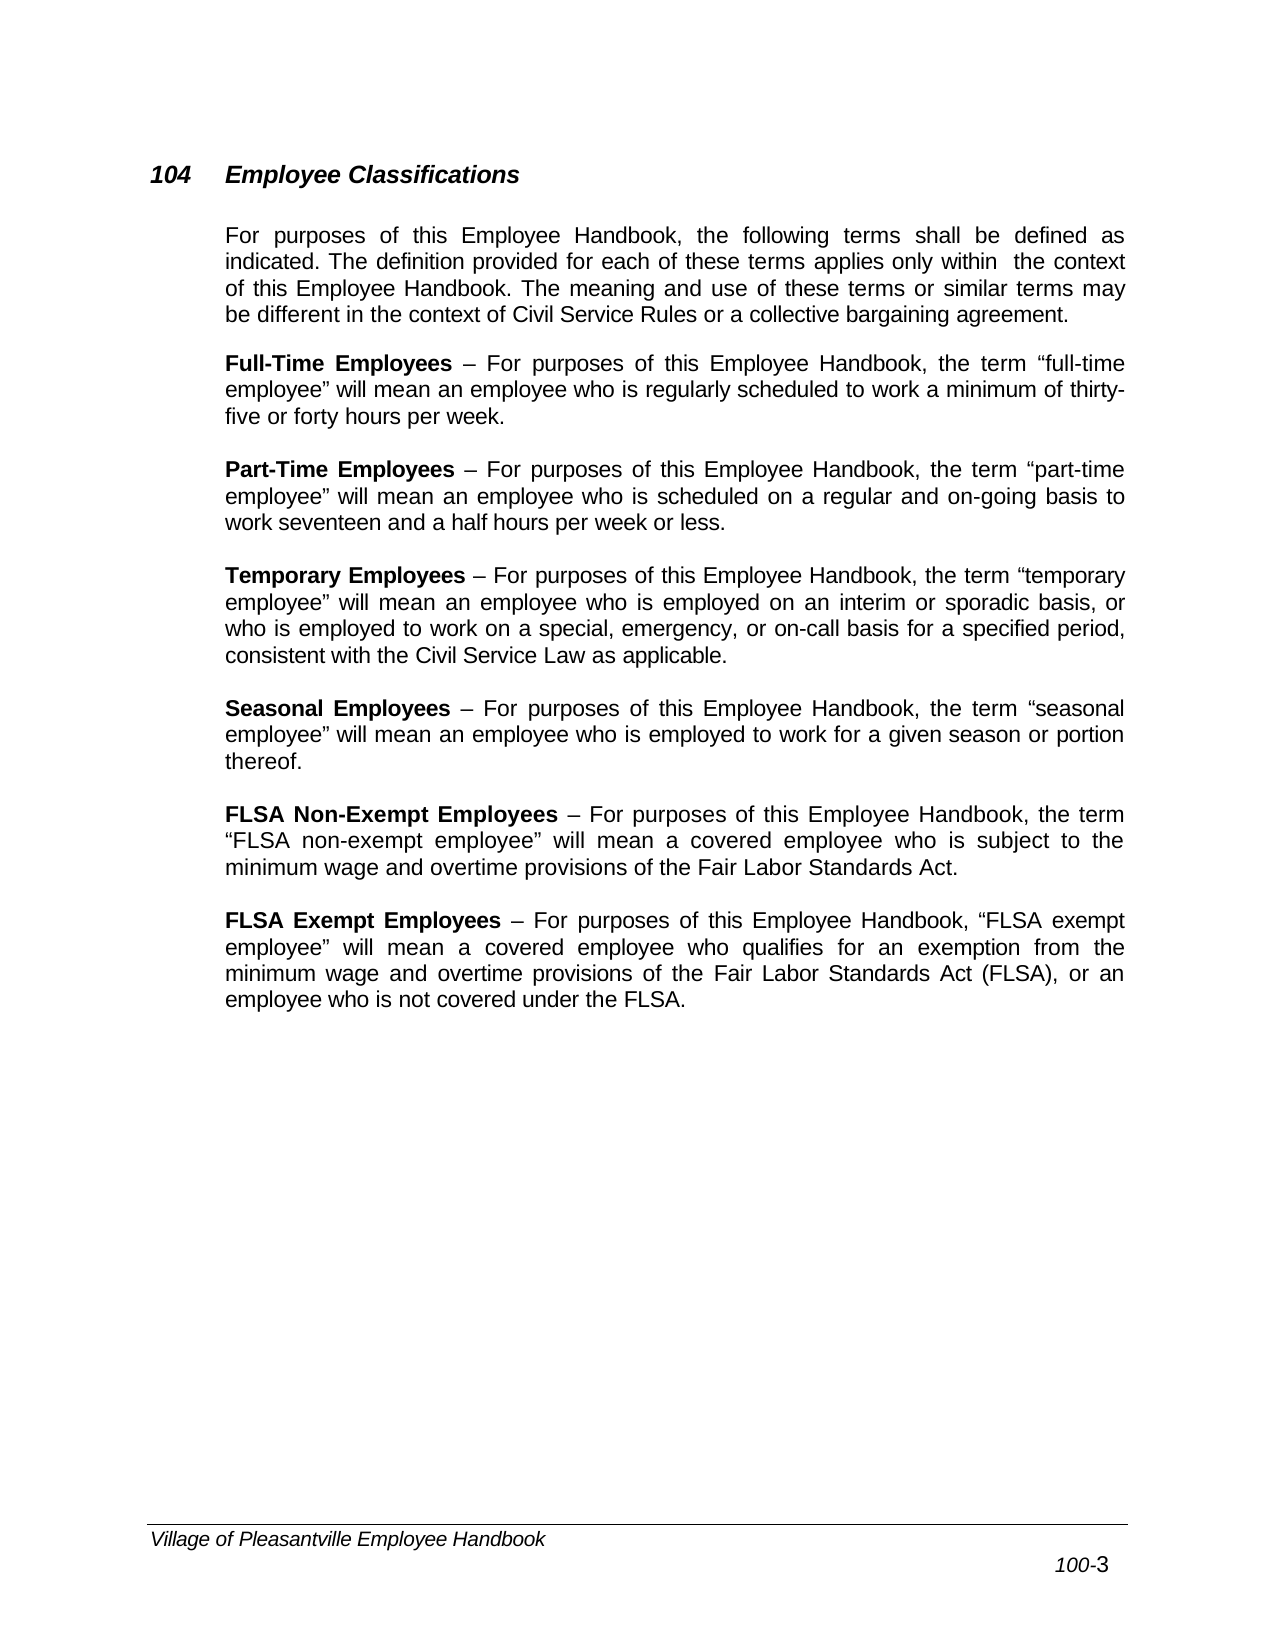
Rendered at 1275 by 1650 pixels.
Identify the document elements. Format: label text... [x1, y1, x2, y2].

text Seasonal Employees – For purposes of this Employee Handbook, the term “seasonal employee” will mean an employee who is employed to work for a given season or portion thereof. [225, 695, 1125, 774]
text FLSA Exempt Employees – For purposes of this Employee Handbook, “FLSA exempt employee” will mean a covered employee who qualifies for an exemption from the minimum wage and overtime provisions of the Fair Labor Standards Act (FLSA), or an employee who is not covered under the FLSA. [225, 907, 1125, 1013]
subtitle Employee Classifications [150, 160, 1154, 189]
text Full-Time Employees – For purposes of this Employee Handbook, the term “full-time employee” will mean an employee who is regularly scheduled to work a minimum of thirty- five or forty hours per week. [225, 350, 1126, 429]
text Part-Time Employees – For purposes of this Employee Handbook, the term “part-time employee” will mean an employee who is scheduled on a regular and on-going basis to work seventeen and a half hours per week or less. [225, 456, 1126, 535]
text Temporary Employees – For purposes of this Employee Handbook, the term “temporary employee” will mean an employee who is employed on an interim or sporadic basis, or who is employed to work on a special, emergency, or on-call basis for a specified period, consistent with the Civil Service Law as applicable. [225, 562, 1125, 668]
text FLSA Non-Exempt Employees – For purposes of this Employee Handbook, the term “FLSA non-exempt employee” will mean a covered employee who is subject to the minimum wage and overtime provisions of the Fair Labor Standards Act. [225, 801, 1125, 880]
text For purposes of this Employee Handbook, the following terms shall be defined as indicated. The definition provided for each of these terms applies only within the context of this Employee Handbook. The meaning and use of these terms or similar terms may be different in the context of Civil Service Rules or a collective bargaining agreement. [225, 222, 1126, 327]
